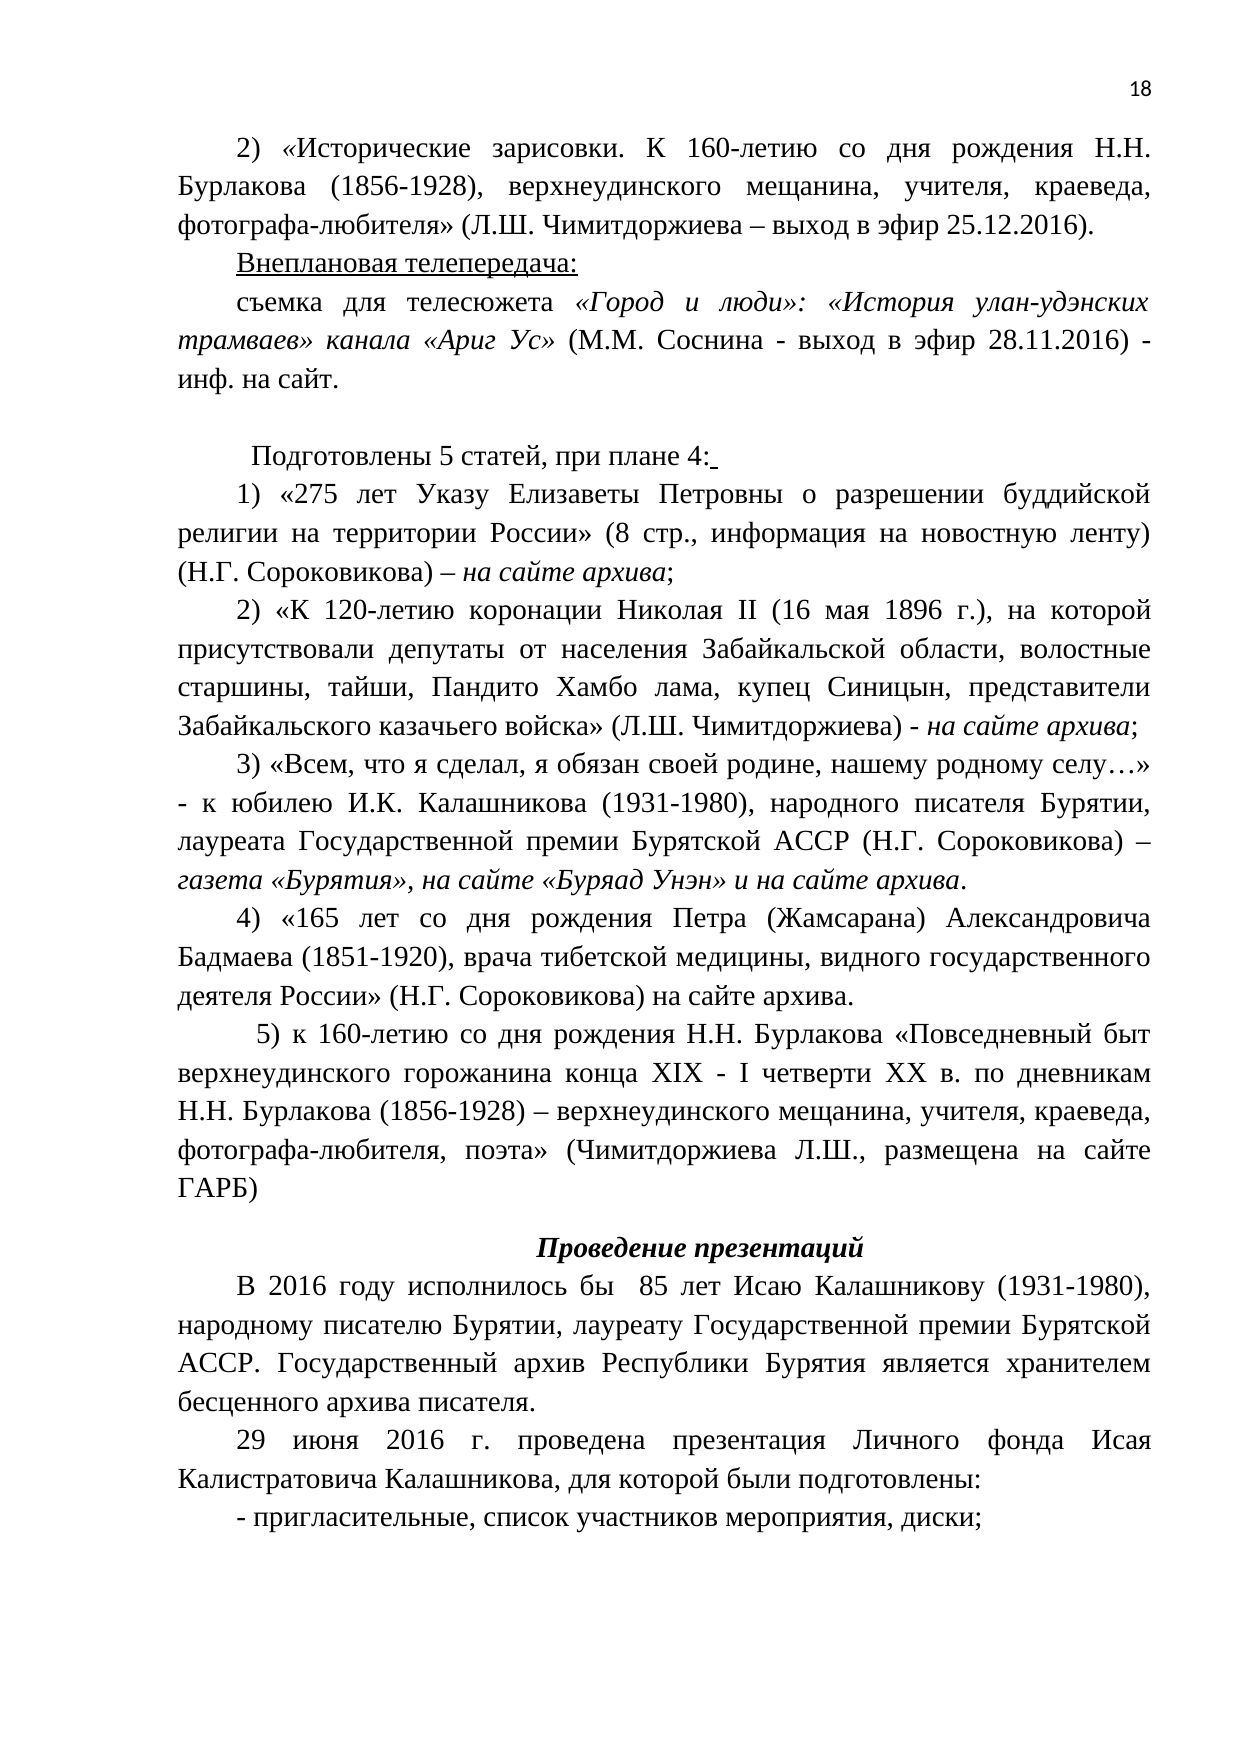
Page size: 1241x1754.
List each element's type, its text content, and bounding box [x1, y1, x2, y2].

text - пригласительные, список участников мероприятия, диски; [177, 1499, 1152, 1533]
text Внеплановая телепередача: [236, 245, 1152, 279]
text 3) «Всем, что я сделал, я обязан своей родине, нашему родному селу…» - к юбилею И.К. Калашникова (1931-1980), народного писателя Бурятии, лауреата Государственной премии Бурятской АССР (Н.Г. Сороковикова) – газета «Бурятия», на сайте «Буряад Унэн» и на сайте архива. [177, 746, 1152, 896]
text 1) «275 лет Указу Елизаветы Петровны о разрешении буддийской религии на территории России» (8 стр., информация на новостную ленту) (Н.Г. Сороковикова) – на сайте архива; [177, 477, 1152, 587]
text Подготовлены 5 статей, при плане 4: [236, 438, 1152, 472]
text Проведение презентаций [177, 1230, 1152, 1263]
text 5) к 160-летию со дня рождения Н.Н. Бурлакова «Повседневный быт верхнеудинского горожанина конца XIX - I четверти XX в. по дневникам Н.Н. Бурлакова (1856-1928) – верхнеудинского мещанина, учителя, краеведа, фотографа-любителя, поэта» (Чимитдоржиева Л.Ш., размещена на сайте ГАРБ) [177, 1016, 1152, 1204]
text В 2016 году исполнилось бы 85 лет Исаю Калашникову (1931-1980), народному писателю Бурятии, лауреату Государственной премии Бурятской АССР. Государственный архив Республики Бурятия является хранителем бесценного архива писателя. [177, 1268, 1152, 1417]
text съемка для телесюжета «Город и люди»: «История улан-удэнских трамваев» канала «Ариг Ус» (М.М. Соснина - выход в эфир 28.11.2016) - инф. на сайт. [177, 284, 1152, 394]
text 4) «165 лет со дня рождения Петра (Жамсарана) Александровича Бадмаева (1851-1920), врача тибетской медицины, видного государственного деятеля России» (Н.Г. Сороковикова) на сайте архива. [177, 901, 1152, 1011]
text 2) «К 120-летию коронации Николая II (16 мая 1896 г.), на которой присутствовали депутаты от населения Забайкальской области, волостные старшины, тайши, Пандито Хамбо лама, купец Синицын, представители Забайкальского казачьего войска» (Л.Ш. Чимитдоржиева) - на сайте архива; [177, 592, 1152, 741]
text 29 июня 2016 г. проведена презентация Личного фонда Исая Калистратовича Калашникова, для которой были подготовлены: [177, 1422, 1152, 1494]
text 2) «Исторические зарисовки. К 160-летию со дня рождения Н.Н. Бурлакова (1856-1928), верхнеудинского мещанина, учителя, краеведа, фотографа-любителя» (Л.Ш. Чимитдоржиева – выход в эфир 25.12.2016). [177, 130, 1152, 240]
